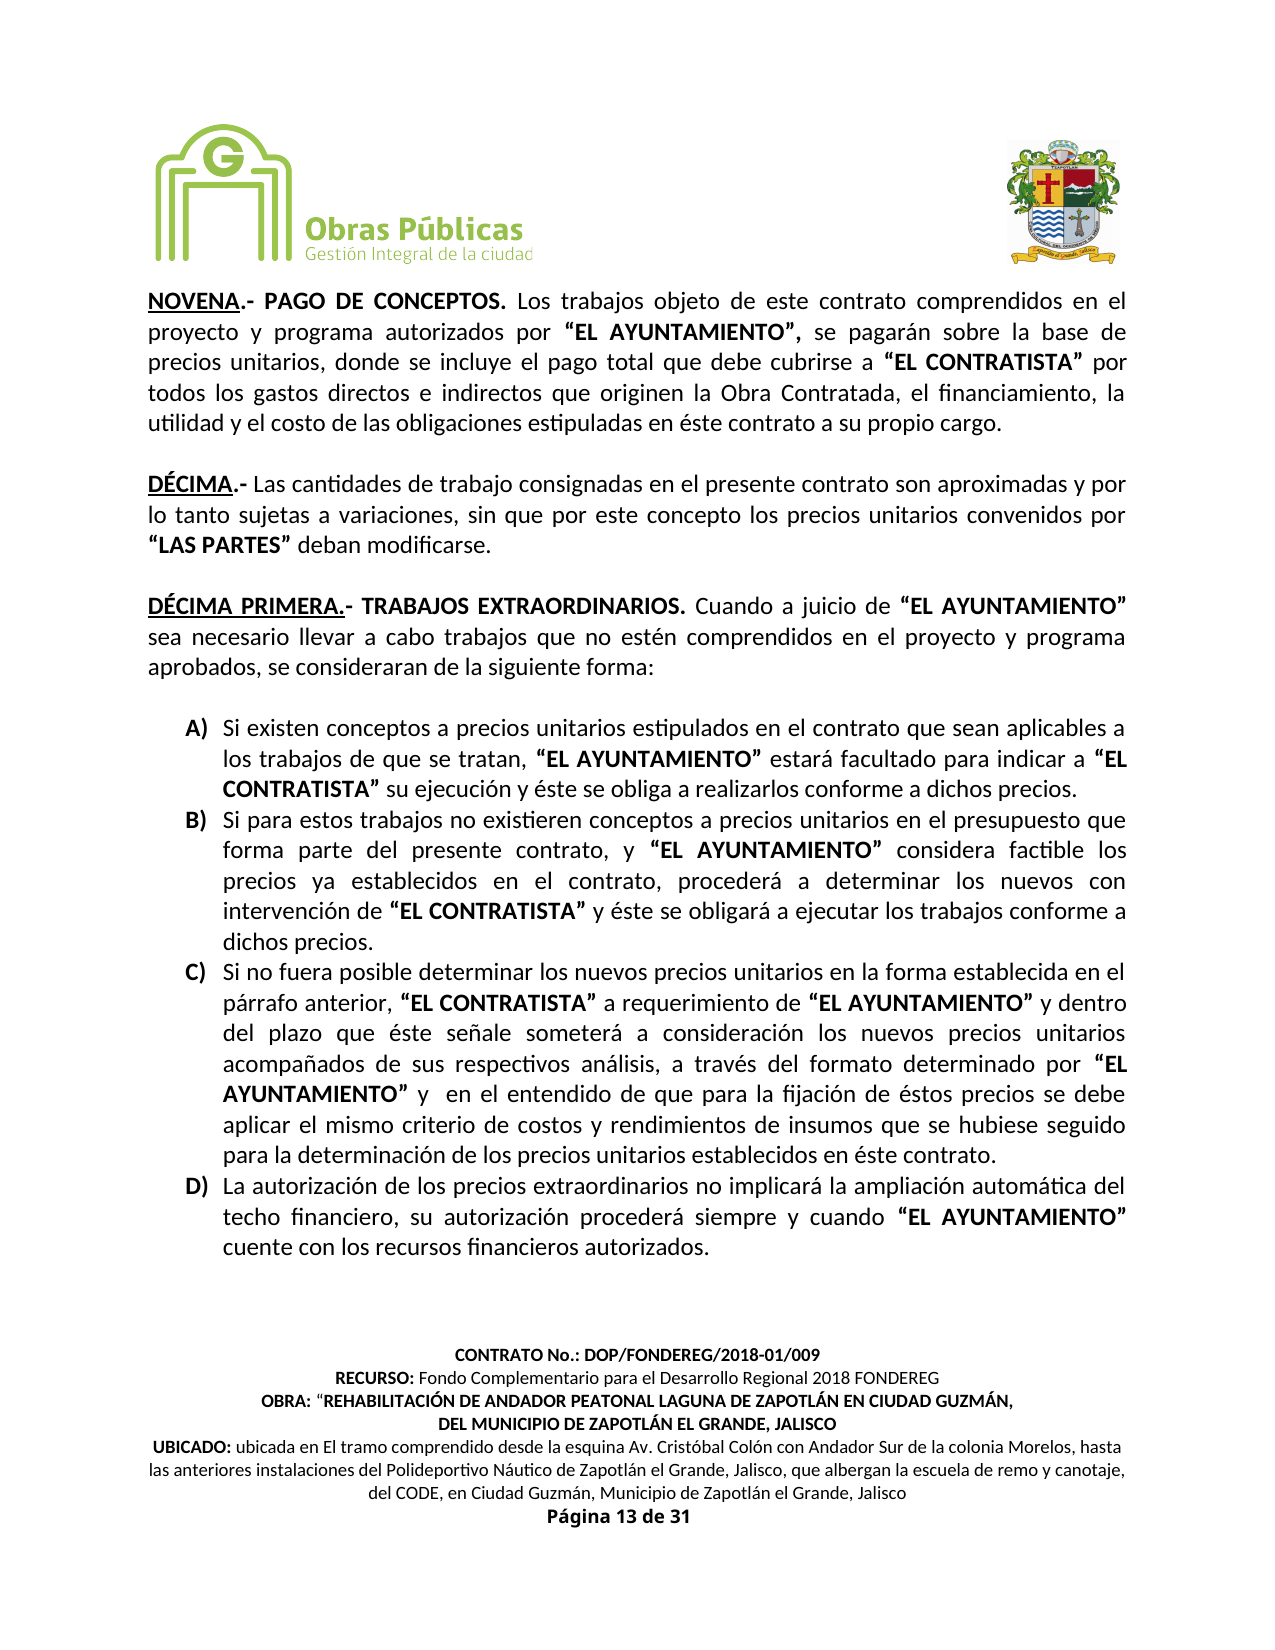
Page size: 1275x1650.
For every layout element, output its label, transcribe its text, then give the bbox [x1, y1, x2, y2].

list Si no fuera posible determinar los nuevos precios unitarios en la forma establecida en el párrafo anterior, “EL CONTRATISTA” a requerimiento de “EL AYUNTAMIENTO” y dentro del plazo que éste señale someterá a consideración los nuevos precios unitarios acompañados de sus respectivos análisis, a través del formato determinado por “EL AYUNTAMIENTO” y en el entendido de que para la fijación de éstos precios se debe aplicar el mismo criterio de costos y rendimientos de insumos que se hubiese seguido para la determinación de los precios unitarios establecidos en éste contrato. [185, 957, 1127, 1170]
list Si para estos trabajos no existieren conceptos a precios unitarios en el presupuesto que forma parte del presente contrato, y “EL AYUNTAMIENTO” considera factible los precios ya establecidos en el contrato, procederá a determinar los nuevos con intervención de “EL CONTRATISTA” y éste se obligará a ejecutar los trabajos conforme a dichos precios. [185, 804, 1127, 957]
picture [155, 124, 533, 264]
text DÉCIMA.- Las cantidades de trabajo consignadas en el presente contrato son aproximadas y por lo tanto sujetas a variaciones, sin que por este concepto los precios unitarios convenidos por “LAS PARTES” deban modificarse. [148, 468, 1127, 560]
text NOVENA.- PAGO DE CONCEPTOS. Los trabajos objeto de este contrato comprendidos en el proyecto y programa autorizados por “EL AYUNTAMIENTO”, se pagarán sobre la base de precios unitarios, donde se incluye el pago total que debe cubrirse a “EL CONTRATISTA” por todos los gastos directos e indirectos que originen la Obra Contratada, el financiamiento, la utilidad y el costo de las obligaciones estipuladas en éste contrato a su propio cargo. [148, 285, 1127, 438]
list La autorización de los precios extraordinarios no implicará la ampliación automática del techo financiero, su autorización procederá siempre y cuando “EL AYUNTAMIENTO” cuente con los recursos financieros autorizados. [185, 1170, 1127, 1262]
picture [1007, 140, 1120, 264]
text DÉCIMA PRIMERA.- TRABAJOS EXTRAORDINARIOS. Cuando a juicio de “EL AYUNTAMIENTO” sea necesario llevar a cabo trabajos que no estén comprendidos en el proyecto y programa aprobados, se consideraran de la siguiente forma: [148, 590, 1127, 682]
list Si existen conceptos a precios unitarios estipulados en el contrato que sean aplicables a los trabajos de que se tratan, “EL AYUNTAMIENTO” estará facultado para indicar a “EL CONTRATISTA” su ejecución y éste se obliga a realizarlos conforme a dichos precios. [185, 712, 1127, 804]
